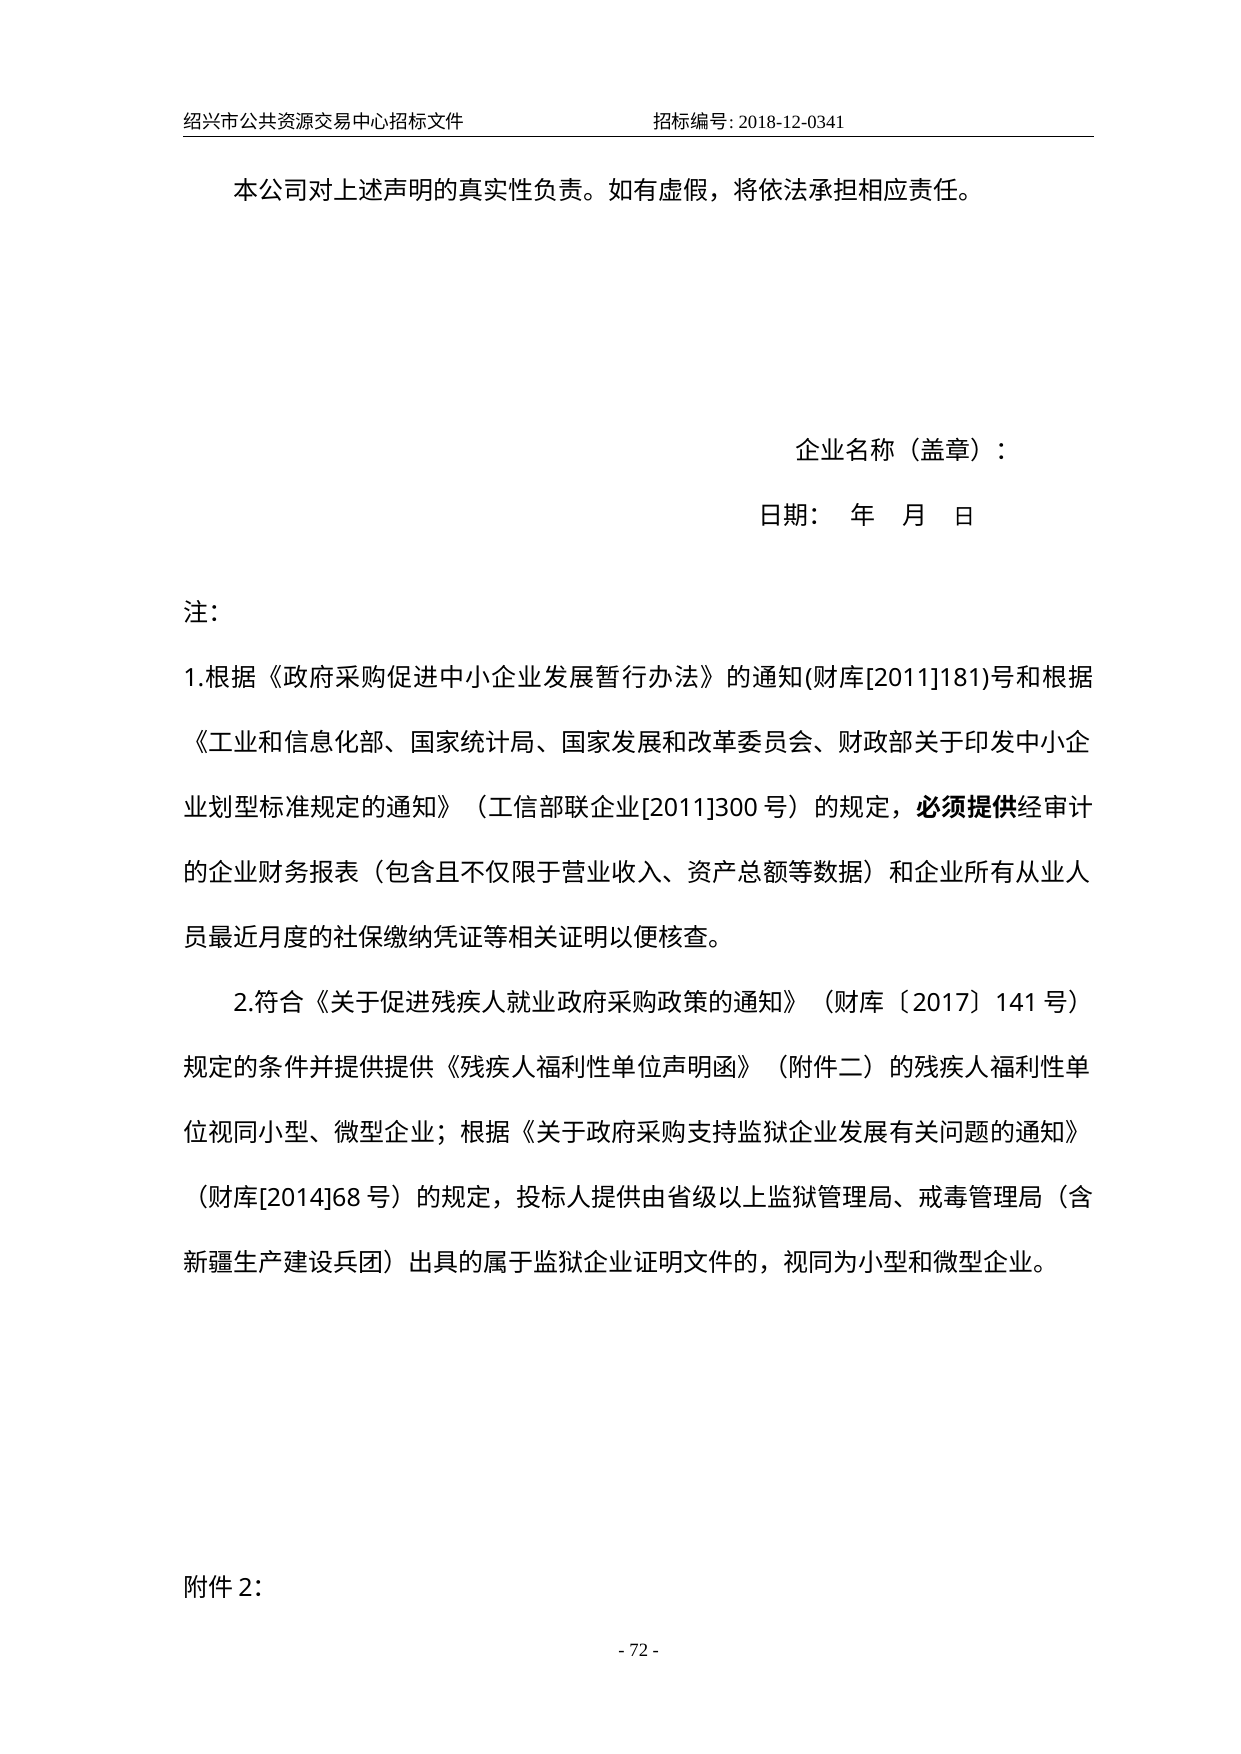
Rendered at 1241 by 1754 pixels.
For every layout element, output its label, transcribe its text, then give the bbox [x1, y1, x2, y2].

text 附件2： [183, 1553, 1094, 1618]
text 日期： 年 月 日 [183, 481, 1050, 546]
text 本公司对上述声明的真实性负责。如有虚假，将依法承担相应责任。 [183, 156, 1094, 221]
text 1.根据《政府采购促进中小企业发展暂行办法》的通知(财库[2011]181)号和根据《工业和信息化部、国家统计局、国家发展和改革委员会、财政部关于印发中小企业划型标准规定的通知》（工信部联企业[2011]300号）的规定，必须提供经审计的企业财务报表（包含且不仅限于营业收入、资产总额等数据）和企业所有从业人员最近月度的社保缴纳凭证等相关证明以便核查。 [183, 643, 1094, 968]
text 注： [183, 578, 1094, 643]
text 2.符合《关于促进残疾人就业政府采购政策的通知》（财库〔2017〕141号）规定的条件并提供提供《残疾人福利性单位声明函》（附件二）的残疾人福利性单位视同小型、微型企业；根据《关于政府采购支持监狱企业发展有关问题的通知》（财库[2014]68号）的规定，投标人提供由省级以上监狱管理局、戒毒管理局（含新疆生产建设兵团）出具的属于监狱企业证明文件的，视同为小型和微型企业。 [183, 968, 1094, 1293]
text 企业名称（盖章）： [183, 416, 1050, 481]
